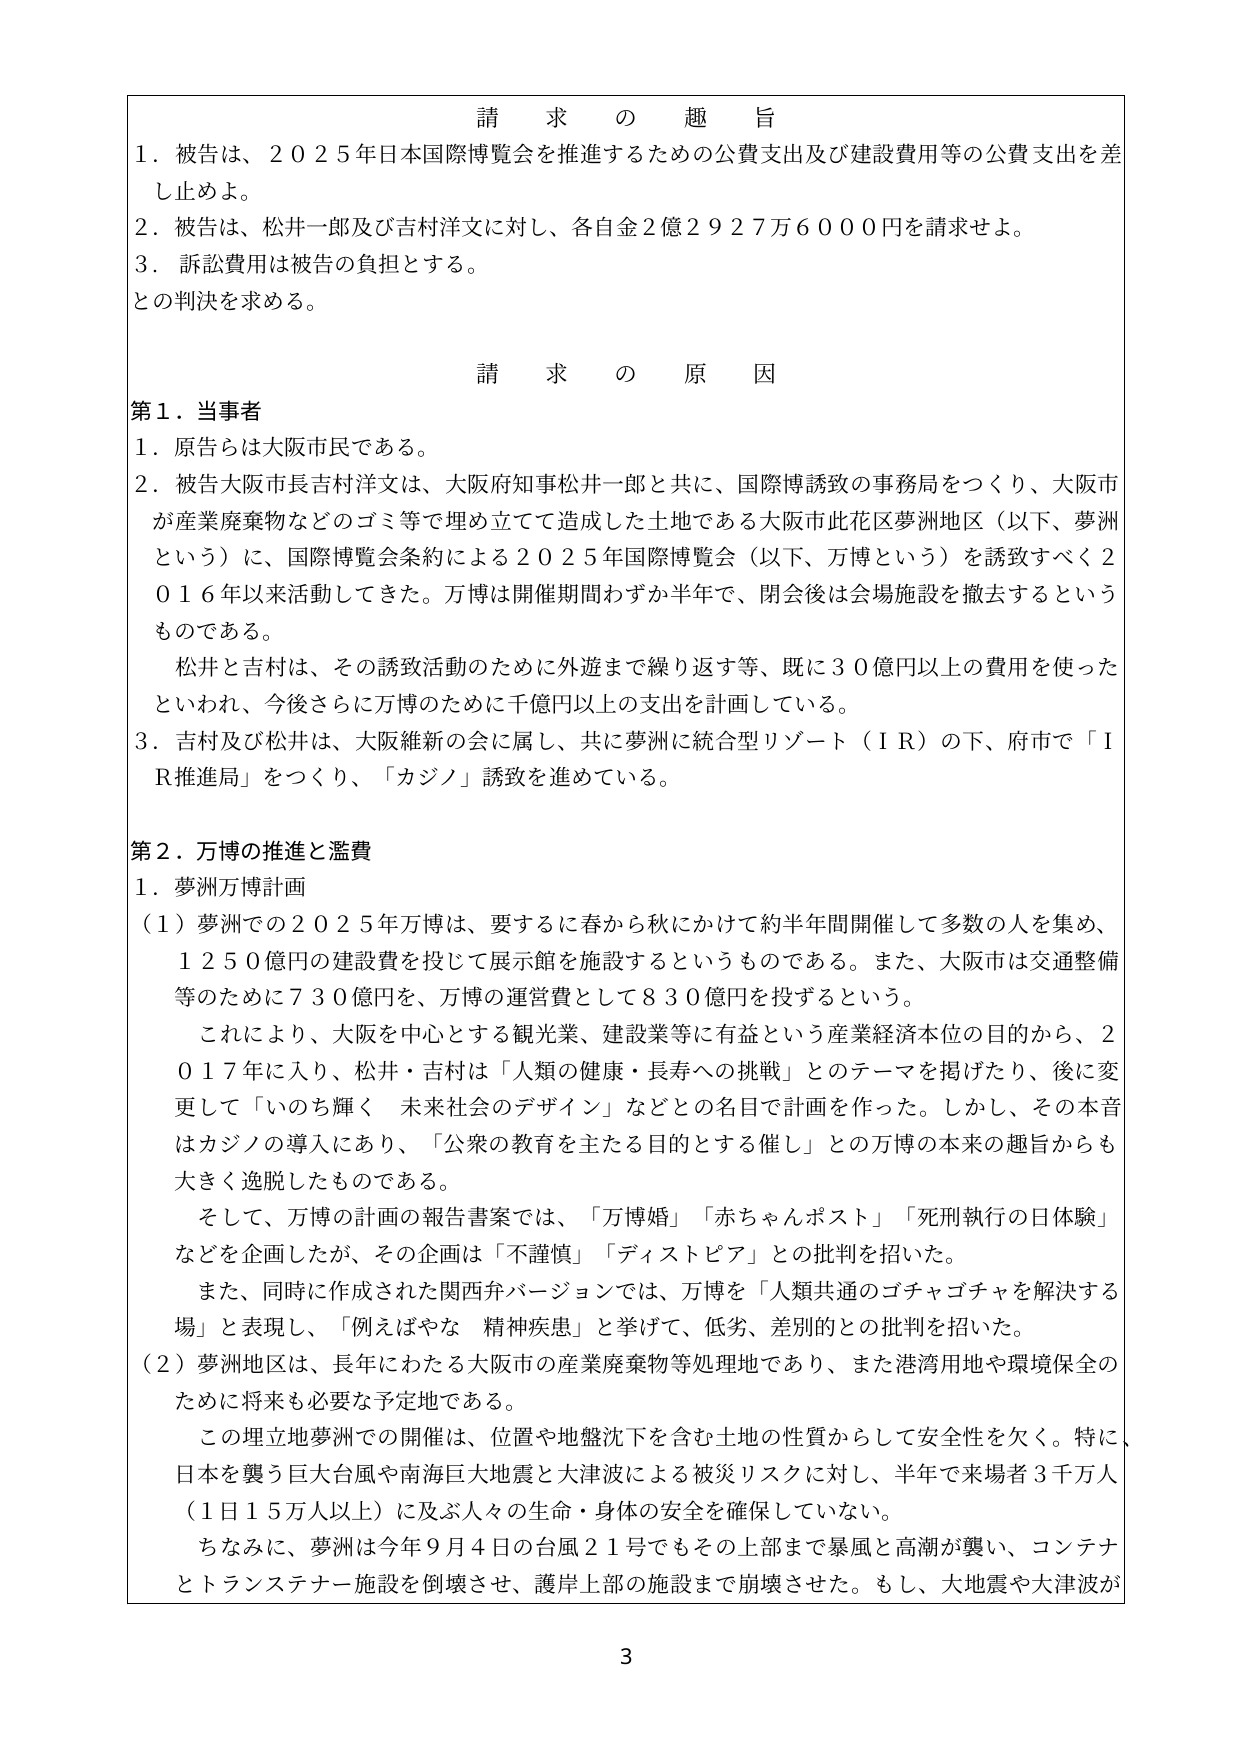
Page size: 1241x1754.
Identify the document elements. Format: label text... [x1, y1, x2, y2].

text これにより、大阪を中心とする観光業、建設業等に有益という産業経済本位の目的から、２０１７年に入り、松井・吉村は「人類の健康・長寿への挑戦」とのテーマを掲げたり、後に変更して「いのち輝く 未来社会のデザイン」などとの名目で計画を作った。しかし、その本音はカジノの導入にあり、「公衆の教育を主たる目的とする催し」との万博の本来の趣旨からも大きく逸脱したものである。 [130, 1015, 1122, 1198]
text ３．吉村及び松井は、大阪維新の会に属し、共に夢洲に統合型リゾート（ＩＲ）の下、府市で「ＩＲ推進局」をつくり、「カジノ」誘致を進めている。 [130, 721, 1122, 795]
text との判決を求める。 [130, 281, 1122, 318]
text １．夢洲万博計画 [130, 868, 1122, 905]
text 請 求 の 趣 旨 [128, 96, 1124, 135]
text （２）夢洲地区は、長年にわたる大阪市の産業廃棄物等処理地であり、また港湾用地や環境保全のために将来も必要な予定地である。 [130, 1345, 1122, 1418]
text 第１．当事者 [130, 391, 1122, 428]
text ３. 訴訟費用は被告の負担とする。 [130, 245, 1122, 281]
text 第２．万博の推進と濫費 [130, 831, 1122, 868]
text この埋立地夢洲での開催は、位置や地盤沈下を含む土地の性質からして安全性を欠く。特に、日本を襲う巨大台風や南海巨大地震と大津波による被災リスクに対し、半年で来場者３千万人（１日１５万人以上）に及ぶ人々の生命・身体の安全を確保していない。 [130, 1418, 1122, 1525]
text そして、万博の計画の報告書案では、「万博婚」「赤ちゃんポスト」「死刑執行の日体験」などを企画したが、その企画は「不謹慎」「ディストピア」との批判を招いた。 [130, 1198, 1122, 1271]
text 松井と吉村は、その誘致活動のために外遊まで繰り返す等、既に３０億円以上の費用を使ったといわれ、今後さらに万博のために千億円以上の支出を計画している。 [130, 648, 1122, 721]
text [128, 1525, 1124, 1603]
text １．原告らは大阪市民である。 [130, 428, 1122, 465]
text また、同時に作成された関西弁バージョンでは、万博を「人類共通のゴチャゴチャを解決する場」と表現し、「例えばやな 精神疾患」と挙げて、低劣、差別的との批判を招いた。 [130, 1271, 1122, 1345]
text ２．被告大阪市長吉村洋文は、大阪府知事松井一郎と共に、国際博誘致の事務局をつくり、大阪市が産業廃棄物などのゴミ等で埋め立てて造成した土地である大阪市此花区夢洲地区（以下、夢洲という）に、国際博覧会条約による２０２５年国際博覧会（以下、万博という）を誘致すべく２０１６年以来活動してきた。万博は開催期間わずか半年で、閉会後は会場施設を撤去するというものである。 [130, 465, 1122, 648]
text １．被告は、２０２５年日本国際博覧会を推進するための公費支出及び建設費用等の公費支出を差し止めよ。 [130, 135, 1122, 208]
text ２．被告は、松井一郎及び吉村洋文に対し、各自金２億２９２７万６０００円を請求せよ。 [130, 208, 1122, 245]
text （１）夢洲での２０２５年万博は、要するに春から秋にかけて約半年間開催して多数の人を集め、１２５０億円の建設費を投じて展示館を施設するというものである。また、大阪市は交通整備等のために７３０億円を、万博の運営費として８３０億円を投ずるという。 [130, 905, 1122, 1015]
text 請 求 の 原 因 [130, 355, 1122, 391]
